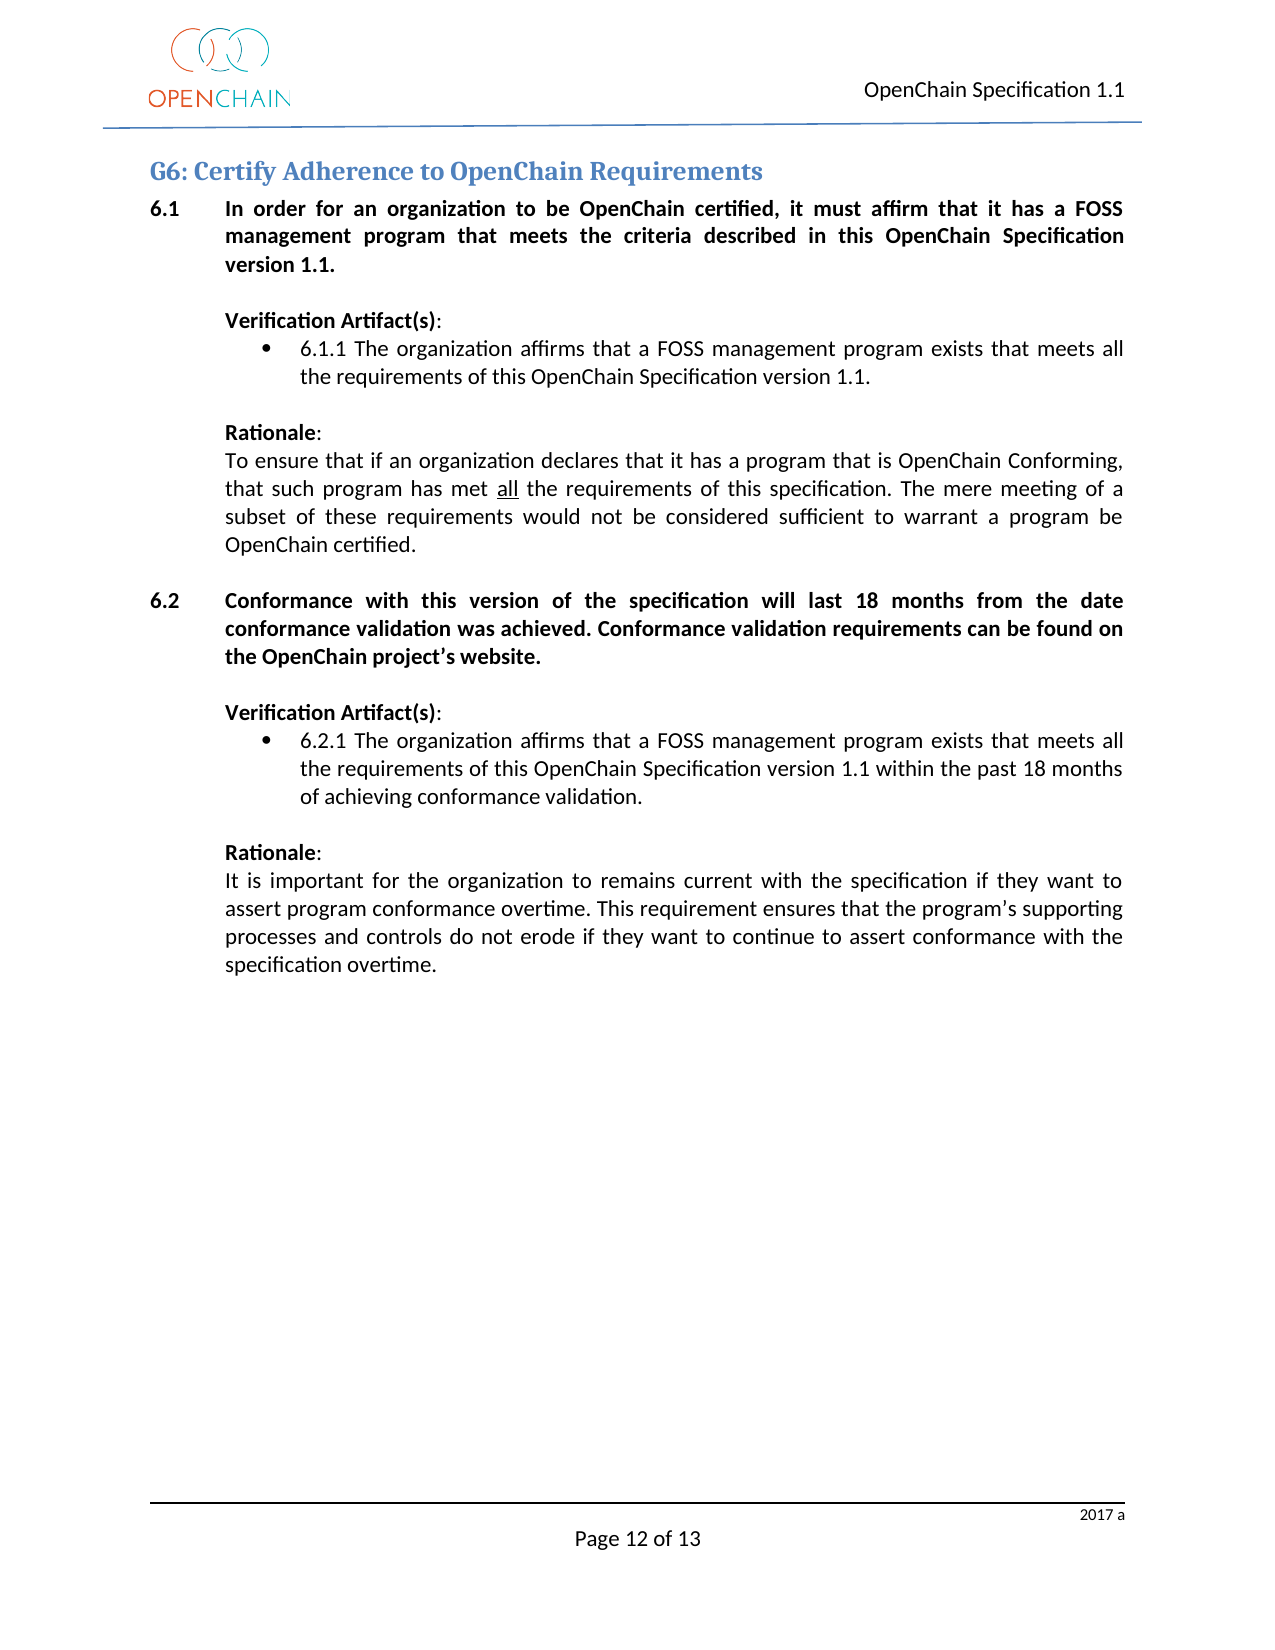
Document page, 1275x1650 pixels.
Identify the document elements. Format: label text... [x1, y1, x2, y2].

picture [148, 28, 290, 108]
text Verification Artifact(s): [225, 698, 1125, 726]
text 6.1 In order for an organization to be OpenChain certified, it must affirm that it has a FOSS management program that meets the criteria described in this OpenChain Specification version 1.1. [150, 194, 1125, 278]
list 6.2.1 The organization affirms that a FOSS management program exists that meets all the requirements of this OpenChain Specification version 1.1 within the past 18 months of achieving conformance validation. [262, 726, 1125, 810]
text It is important for the organization to remains current with the specification if they want to assert program conformance overtime. This requirement ensures that the program’s supporting processes and controls do not erode if they want to continue to assert conformance with the specification overtime. [225, 866, 1125, 978]
subtitle G6: Certify Adherence to OpenChain Requirements [150, 156, 1125, 187]
text Rationale: [225, 418, 1125, 446]
text 6.2 Conformance with this version of the specification will last 18 months from the date conformance validation was achieved. Conformance validation requirements can be found on the OpenChain project’s website. [150, 586, 1125, 670]
text Verification Artifact(s): [225, 306, 1125, 334]
text Rationale: [225, 838, 1125, 866]
text To ensure that if an organization declares that it has a program that is OpenChain Conforming, that such program has met all the requirements of this specification. The mere meeting of a subset of these requirements would not be considered sufficient to warrant a program be OpenChain certified. [225, 446, 1125, 558]
list 6.1.1 The organization affirms that a FOSS management program exists that meets all the requirements of this OpenChain Specification version 1.1. [262, 334, 1125, 390]
